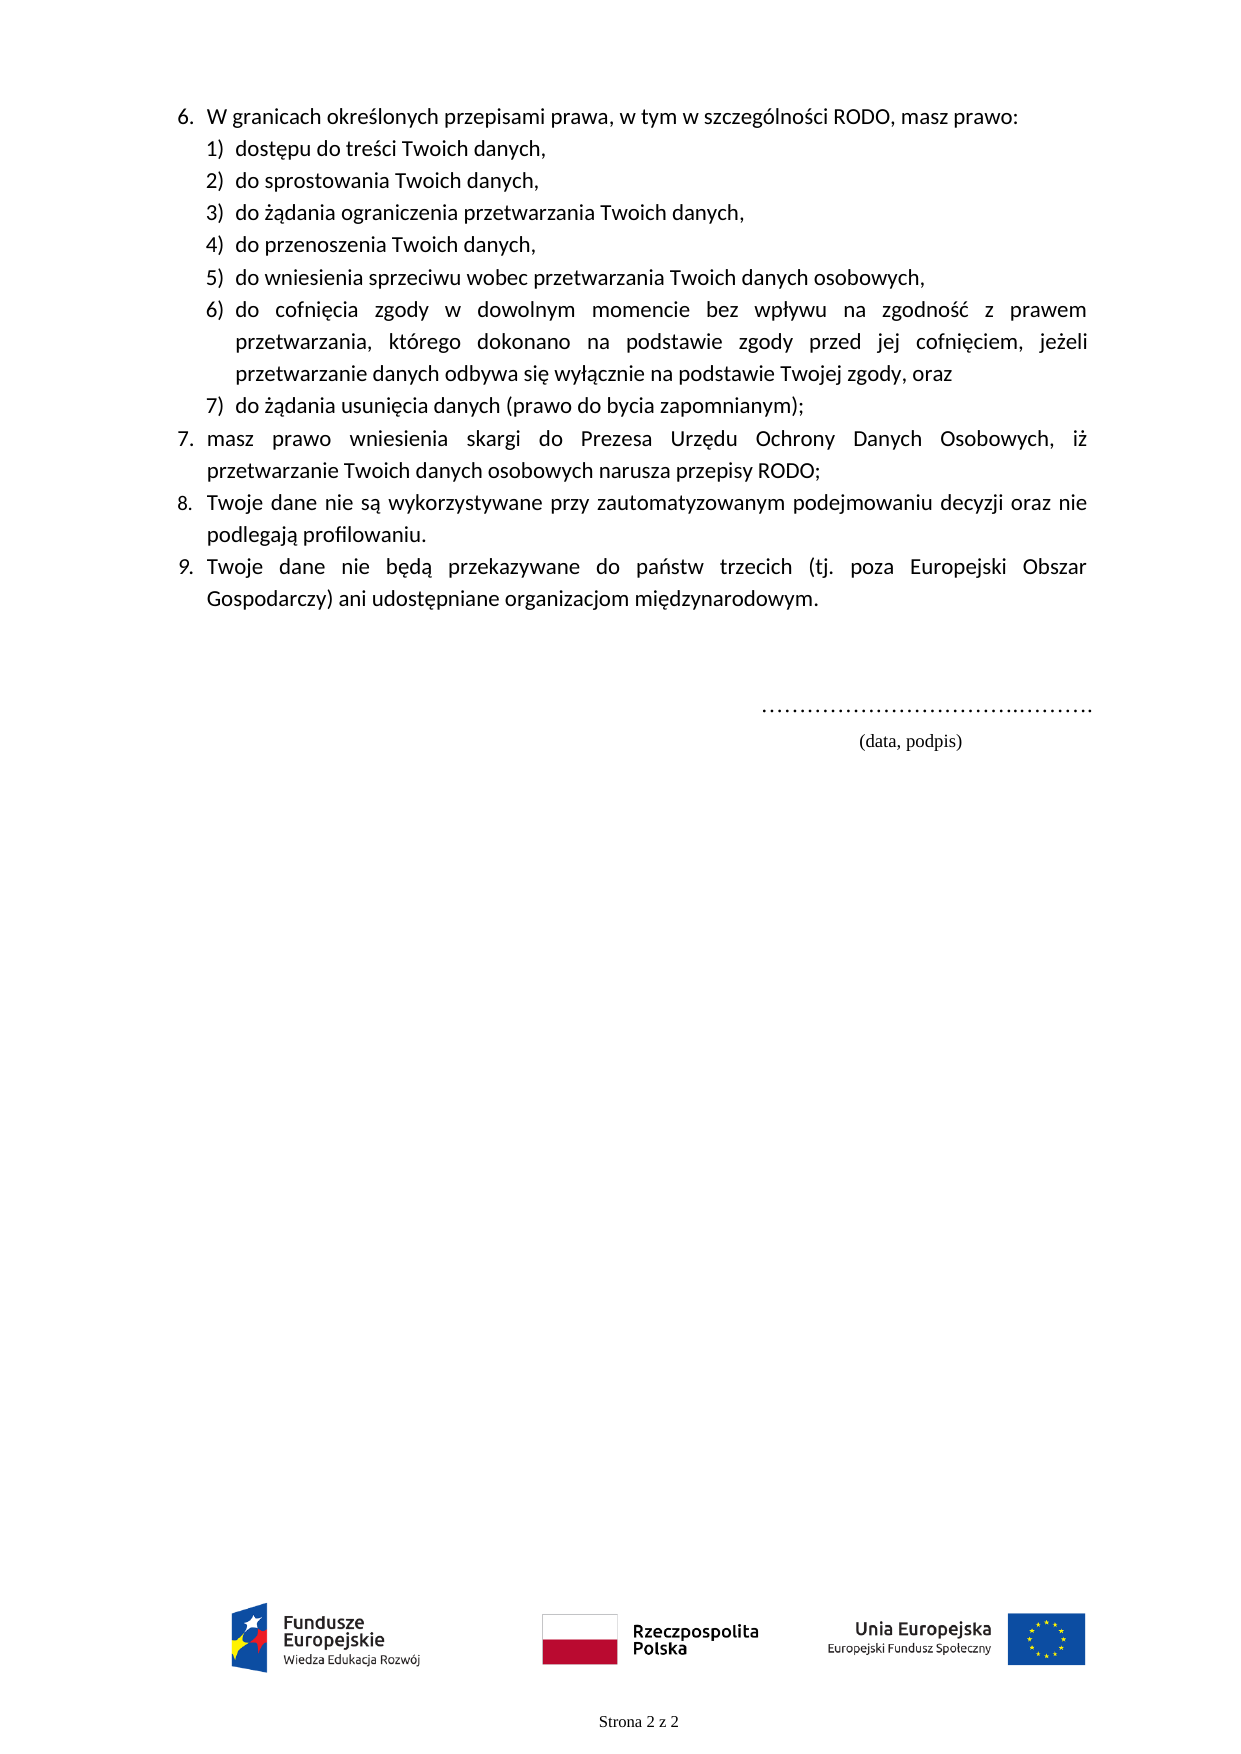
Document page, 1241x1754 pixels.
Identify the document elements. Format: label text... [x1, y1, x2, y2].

list do wniesienia sprzeciwu wobec przetwarzania Twoich danych osobowych, [206, 263, 1089, 291]
list do żądania ograniczenia przetwarzania Twoich danych, [206, 198, 1089, 226]
text …………………………….………. [185, 691, 1093, 717]
list Twoje dane nie będą przekazywane do państw trzecich (tj. poza Europejski Obszar Gospodarczy) ani udostępniane organizacjom międzynarodowym. [177, 552, 1089, 613]
list masz prawo wniesienia skargi do Prezesa Urzędu Ochrony Danych Osobowych, iż przetwarzanie Twoich danych osobowych narusza przepisy RODO; [177, 424, 1089, 484]
picture [184, 1566, 1130, 1712]
list do sprostowania Twoich danych, [206, 166, 1089, 194]
list dostępu do treści Twoich danych, [206, 134, 1089, 162]
list (data, podpis) [185, 730, 1064, 752]
list do przenoszenia Twoich danych, [206, 231, 1089, 258]
list W granicach określonych przepisami prawa, w tym w szczególności RODO, masz prawo: [177, 102, 1089, 130]
list do żądania usunięcia danych (prawo do bycia zapomnianym); [206, 391, 1089, 419]
list do cofnięcia zgody w dowolnym momencie bez wpływu na zgodność z prawem przetwarzania, którego dokonano na podstawie zgody przed jej cofnięciem, jeżeli przetwarzanie danych odbywa się wyłącznie na podstawie Twojej zgody, oraz [206, 295, 1089, 387]
list Twoje dane nie są wykorzystywane przy zautomatyzowanym podejmowaniu decyzji oraz nie podlegają profilowaniu. [177, 488, 1089, 548]
